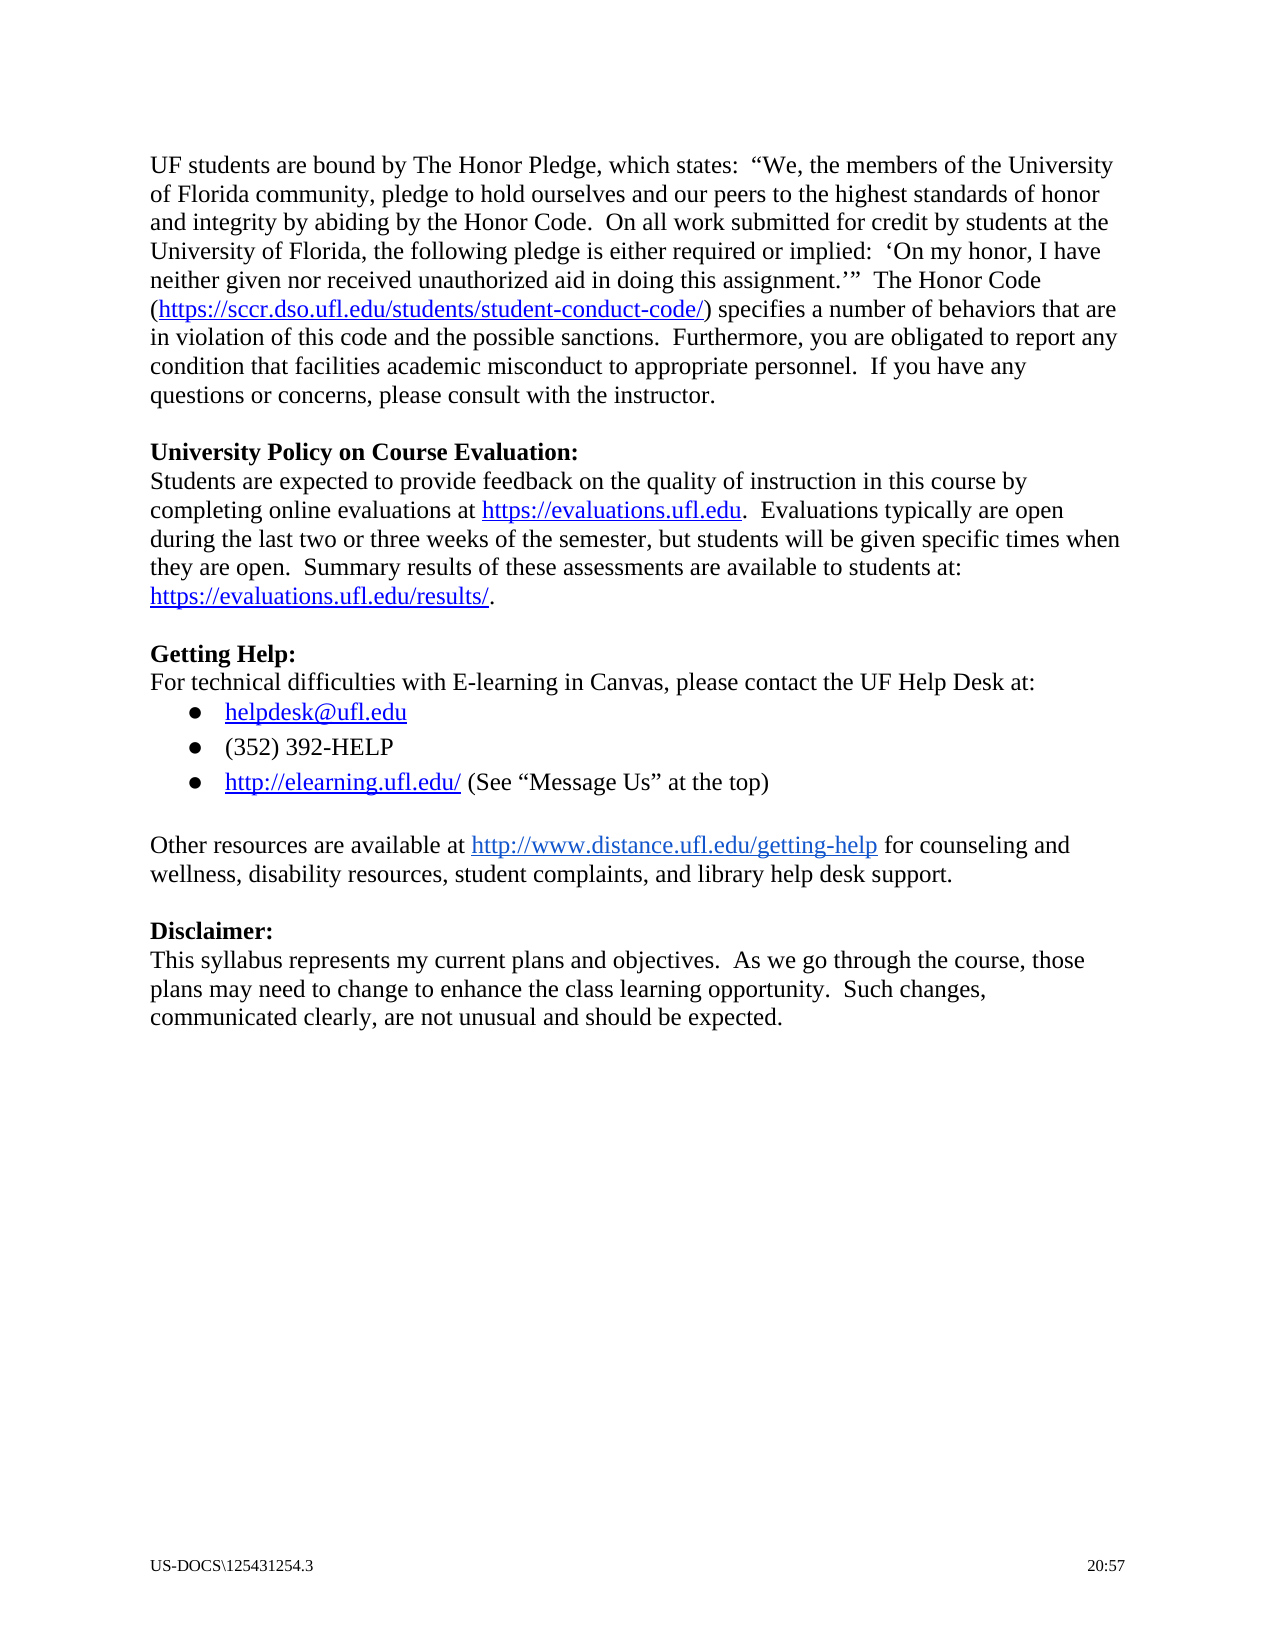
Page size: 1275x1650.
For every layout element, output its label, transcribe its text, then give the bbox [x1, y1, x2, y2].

text Getting Help: [150, 639, 1125, 667]
list helpdesk@ufl.edu [187, 696, 1125, 727]
list (352) 392-HELP [187, 731, 1125, 762]
text UF students are bound by The Honor Pledge, which states: “We, the members of the University of Florida community, pledge to hold ourselves and our peers to the highest standards of honor and integrity by abiding by the Honor Code. On all work submitted for credit by students at the University of Florida, the following pledge is either required or implied: ‘On my honor, I have neither given nor received unauthorized aid in doing this assignment.’” The Honor Code (https://sccr.dso.ufl.edu/students/student-conduct-code/) specifies a number of behaviors that are in violation of this code and the possible sanctions. Furthermore, you are obligated to report any condition that facilities academic misconduct to appropriate personnel. If you have any questions or concerns, please consult with the instructor. [150, 150, 1125, 409]
text This syllabus represents my current plans and objectives. As we go through the course, those plans may need to change to enhance the class learning opportunity. Such changes, communicated clearly, are not unusual and should be expected. [150, 945, 1125, 1031]
text Other resources are available at http://www.distance.ufl.edu/getting-help for counseling and wellness, disability resources, student complaints, and library help desk support. [150, 830, 1125, 887]
text Disclaimer: [150, 916, 1125, 945]
list http://elearning.ufl.edu/ (See “Message Us” at the top) [187, 766, 1125, 797]
text For technical difficulties with E-learning in Canvas, please contact the UF Help Desk at: [150, 667, 1125, 696]
text University Policy on Course Evaluation: [150, 437, 1125, 466]
text Students are expected to provide feedback on the quality of instruction in this course by completing online evaluations at https://evaluations.ufl.edu. Evaluations typically are open during the last two or three weeks of the semester, but students will be given specific times when they are open. Summary results of these assessments are available to students at: https://evaluations.ufl.edu/results/. [150, 466, 1125, 610]
